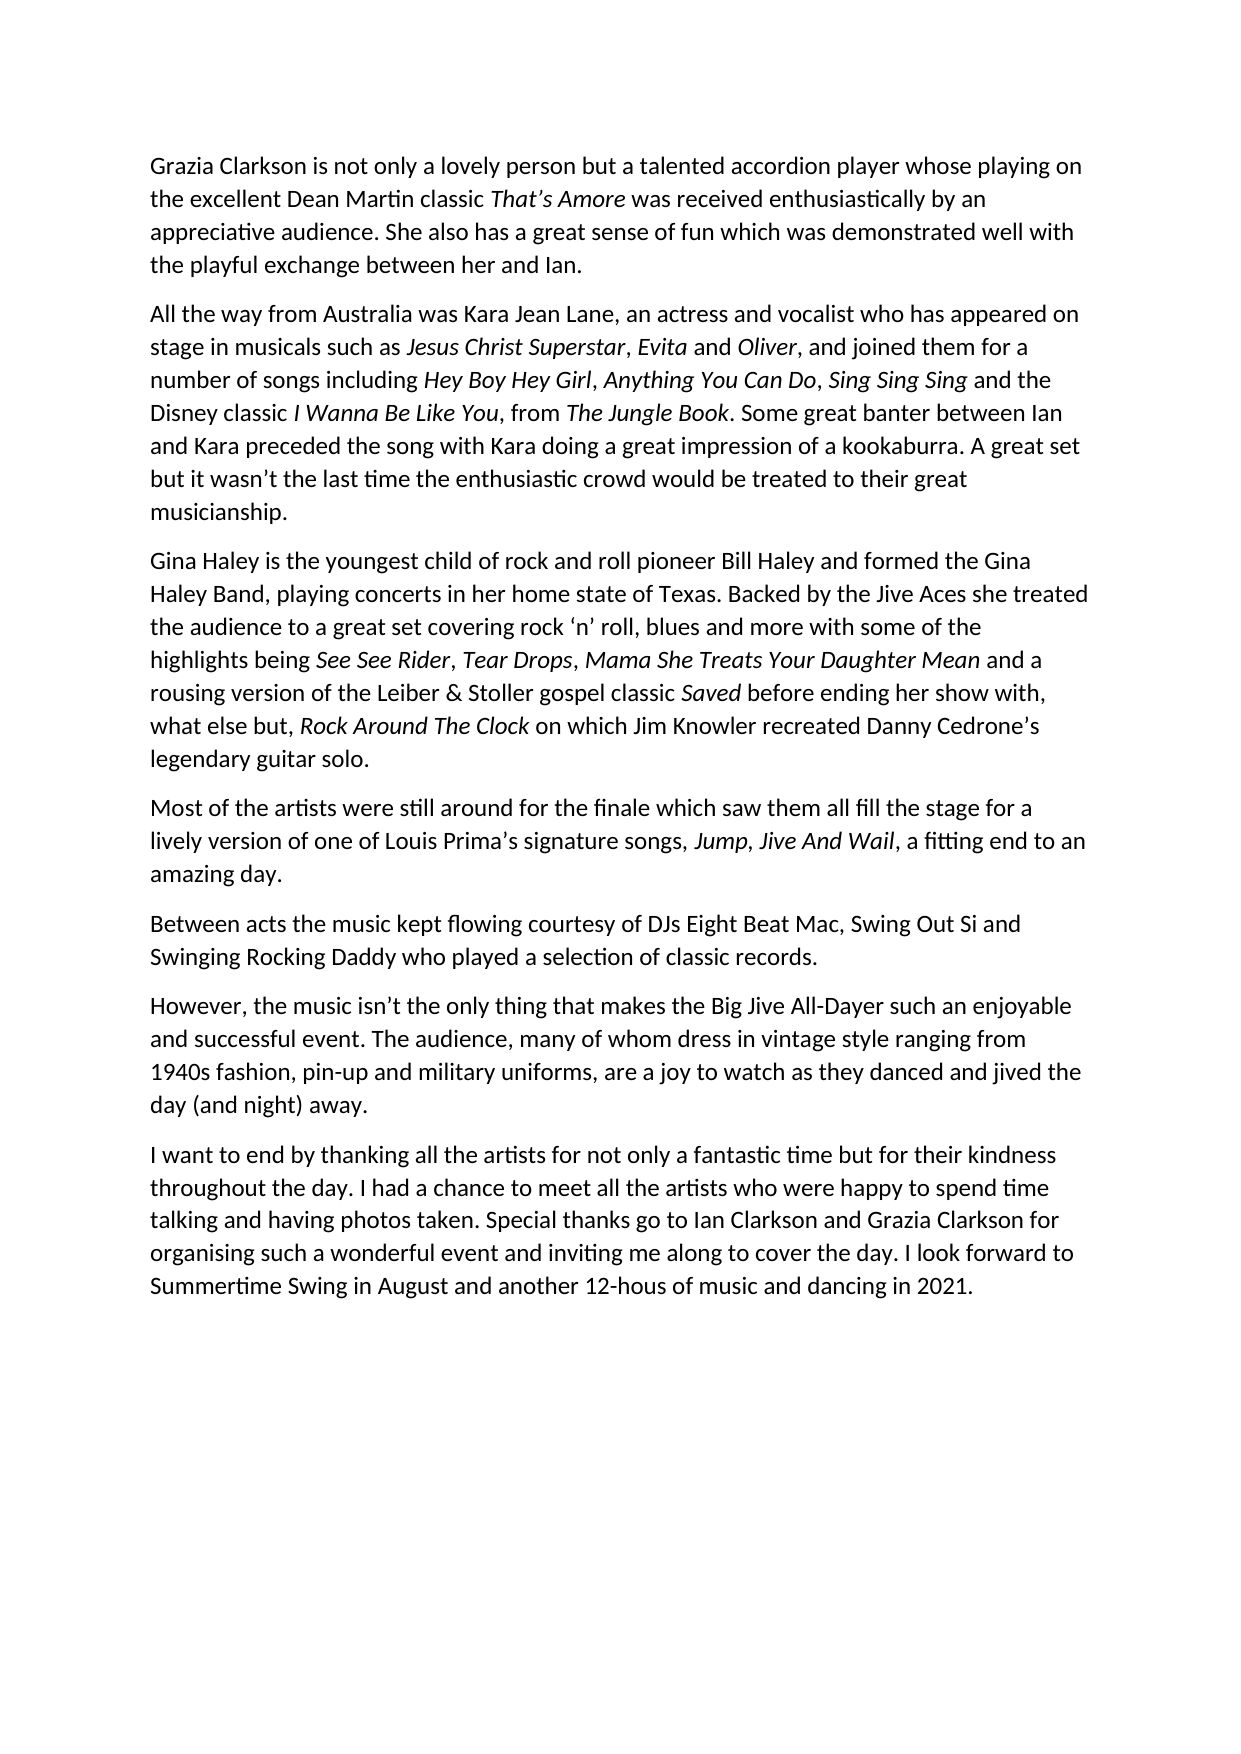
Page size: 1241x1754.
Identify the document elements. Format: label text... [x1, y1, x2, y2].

text Gina Haley is the youngest child of rock and roll pioneer Bill Haley and formed the Gina Haley Band, playing concerts in her home state of Texas. Backed by the Jive Aces she treated the audience to a great set covering rock ‘n’ roll, blues and more with some of the highlights being See See Rider, Tear Drops, Mama She Treats Your Daughter Mean and a rousing version of the Leiber & Stoller gospel classic Saved before ending her show with, what else but, Rock Around The Clock on which Jim Knowler recreated Danny Cedrone’s legendary guitar solo. [150, 545, 1090, 773]
text I want to end by thanking all the artists for not only a fantastic time but for their kindness throughout the day. I had a chance to meet all the artists who were happy to spend time talking and having photos taken. Special thanks go to Ian Clarkson and Grazia Clarkson for organising such a wonderful event and inviting me along to cover the day. I look forward to Summertime Swing in August and another 12-hous of music and dancing in 2021. [150, 1139, 1090, 1301]
text Between acts the music kept flowing courtesy of DJs Eight Beat Mac, Swing Out Si and Swinging Rocking Daddy who played a selection of classic records. [150, 908, 1090, 971]
text All the way from Australia was Kara Jean Lane, an actress and vocalist who has appeared on stage in musicals such as Jesus Christ Superstar, Evita and Oliver, and joined them for a number of songs including Hey Boy Hey Girl, Anything You Can Do, Sing Sing Sing and the Disney classic I Wanna Be Like You, from The Jungle Book. Some great banter between Ian and Kara preceded the song with Kara doing a great impression of a kookaburra. A great set but it wasn’t the last time the enthusiastic crowd would be treated to their great musicianship. [150, 298, 1090, 526]
text Grazia Clarkson is not only a lovely person but a talented accordion player whose playing on the excellent Dean Martin classic That’s Amore was received enthusiastically by an appreciative audience. She also has a great sense of fun which was demonstrated well with the playful exchange between her and Ian. [150, 150, 1090, 279]
text Most of the artists were still around for the finale which saw them all fill the stage for a lively version of one of Louis Prima’s signature songs, Jump, Jive And Wail, a fitting end to an amazing day. [150, 792, 1090, 889]
text However, the music isn’t the only thing that makes the Big Jive All-Dayer such an enjoyable and successful event. The audience, many of whom dress in vintage style ranging from 1940s fashion, pin-up and military uniforms, are a joy to watch as they danced and jived the day (and night) away. [150, 990, 1090, 1120]
